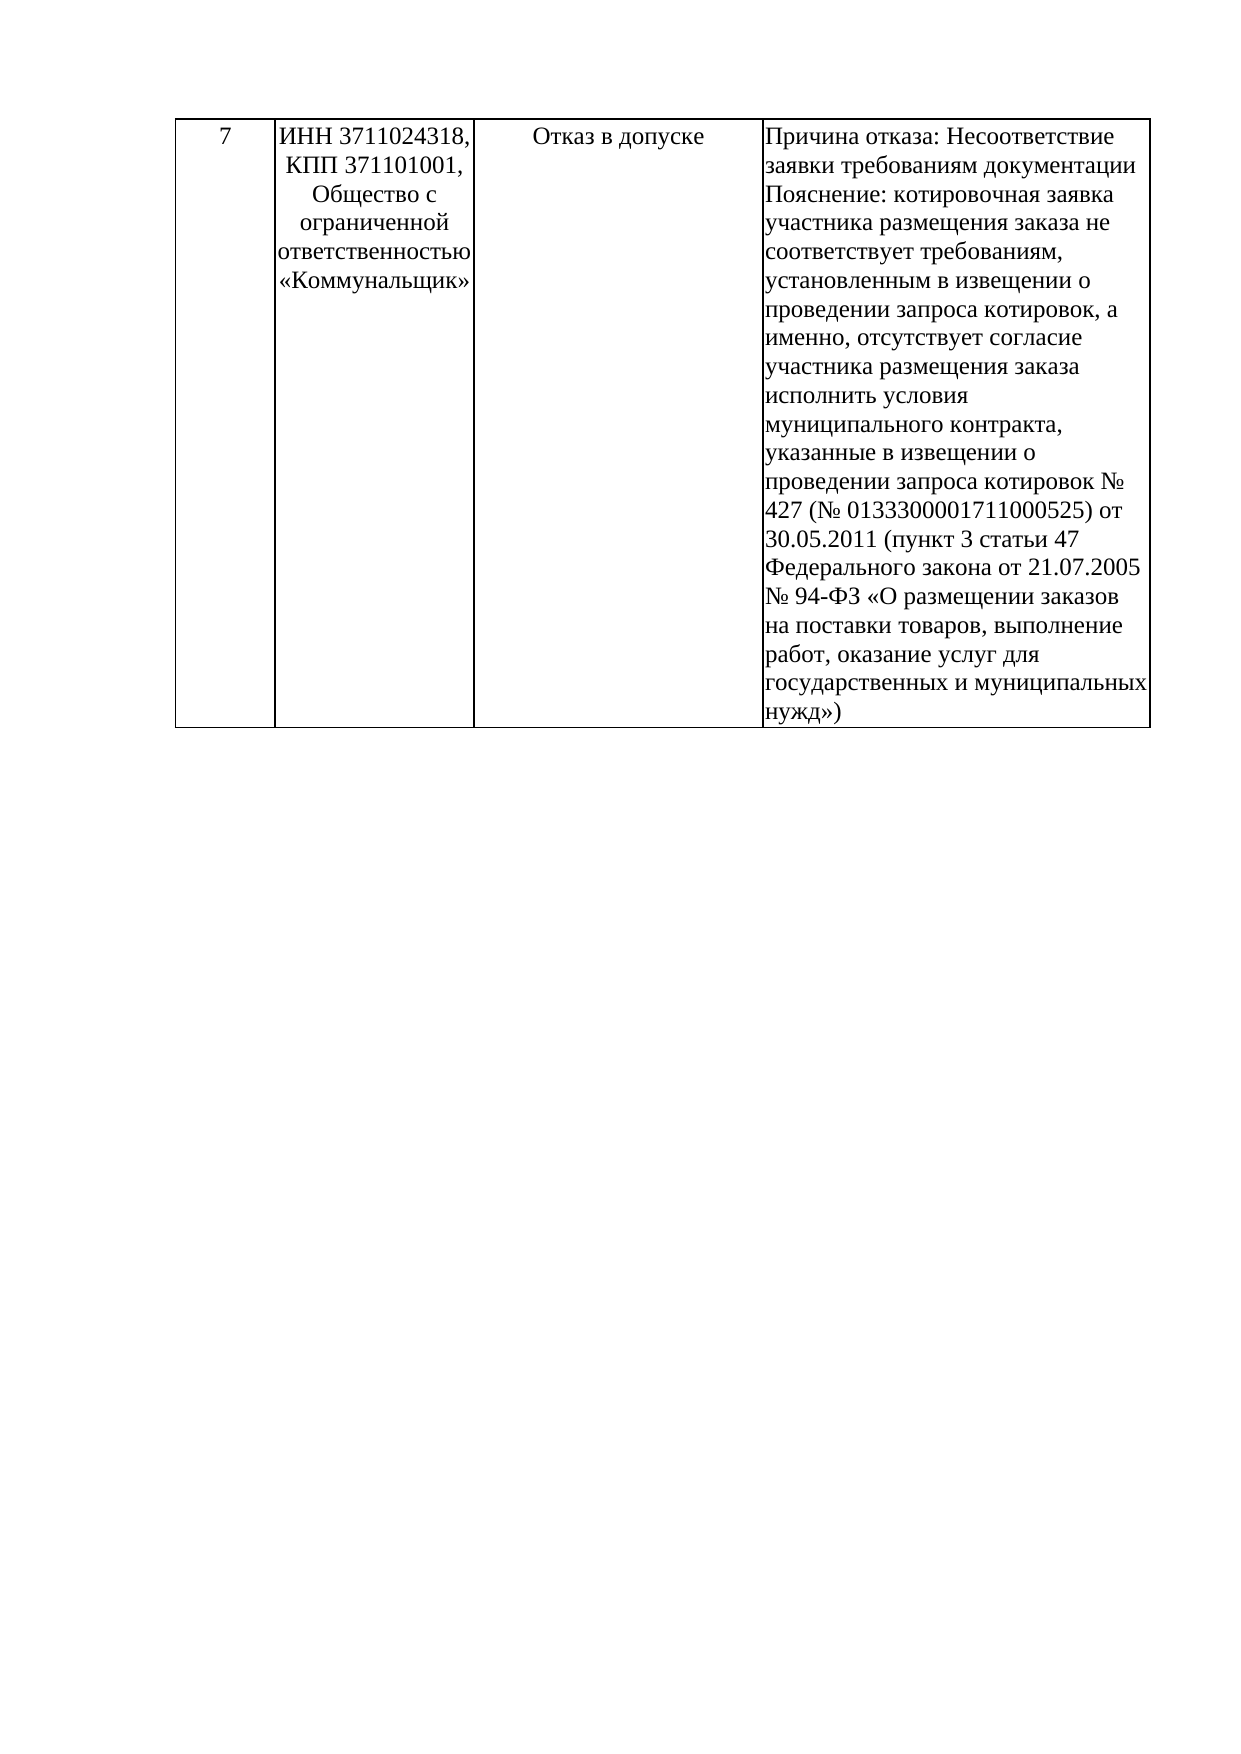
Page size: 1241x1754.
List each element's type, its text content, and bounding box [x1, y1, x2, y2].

table_cell Причина отказа: Несоответствие заявки требованиям документации Пояснение: котировочная заявка участника размещения заказа не соответствует требованиям, установленным в извещении о проведении запроса котировок, а именно, отсутствует согласие участника размещения заказа исполнить условия муниципального контракта, указанные в извещении о проведении запроса котировок № 427 (№ 0133300001711000525) от 30.05.2011 (пункт 3 статьи 47 Федерального закона от 21.07.2005 № 94-ФЗ «О размещении заказов на поставки товаров, выполнение работ, оказание услуг для государственных и муниципальных нужд») [764, 120, 1149, 727]
table_cell Отказ в допуске [475, 120, 762, 727]
table_cell 7 [176, 120, 274, 727]
table_cell ИНН 3711024318, КПП 371101001, Общество с ограниченной ответственностью «Коммунальщик» [276, 120, 473, 727]
